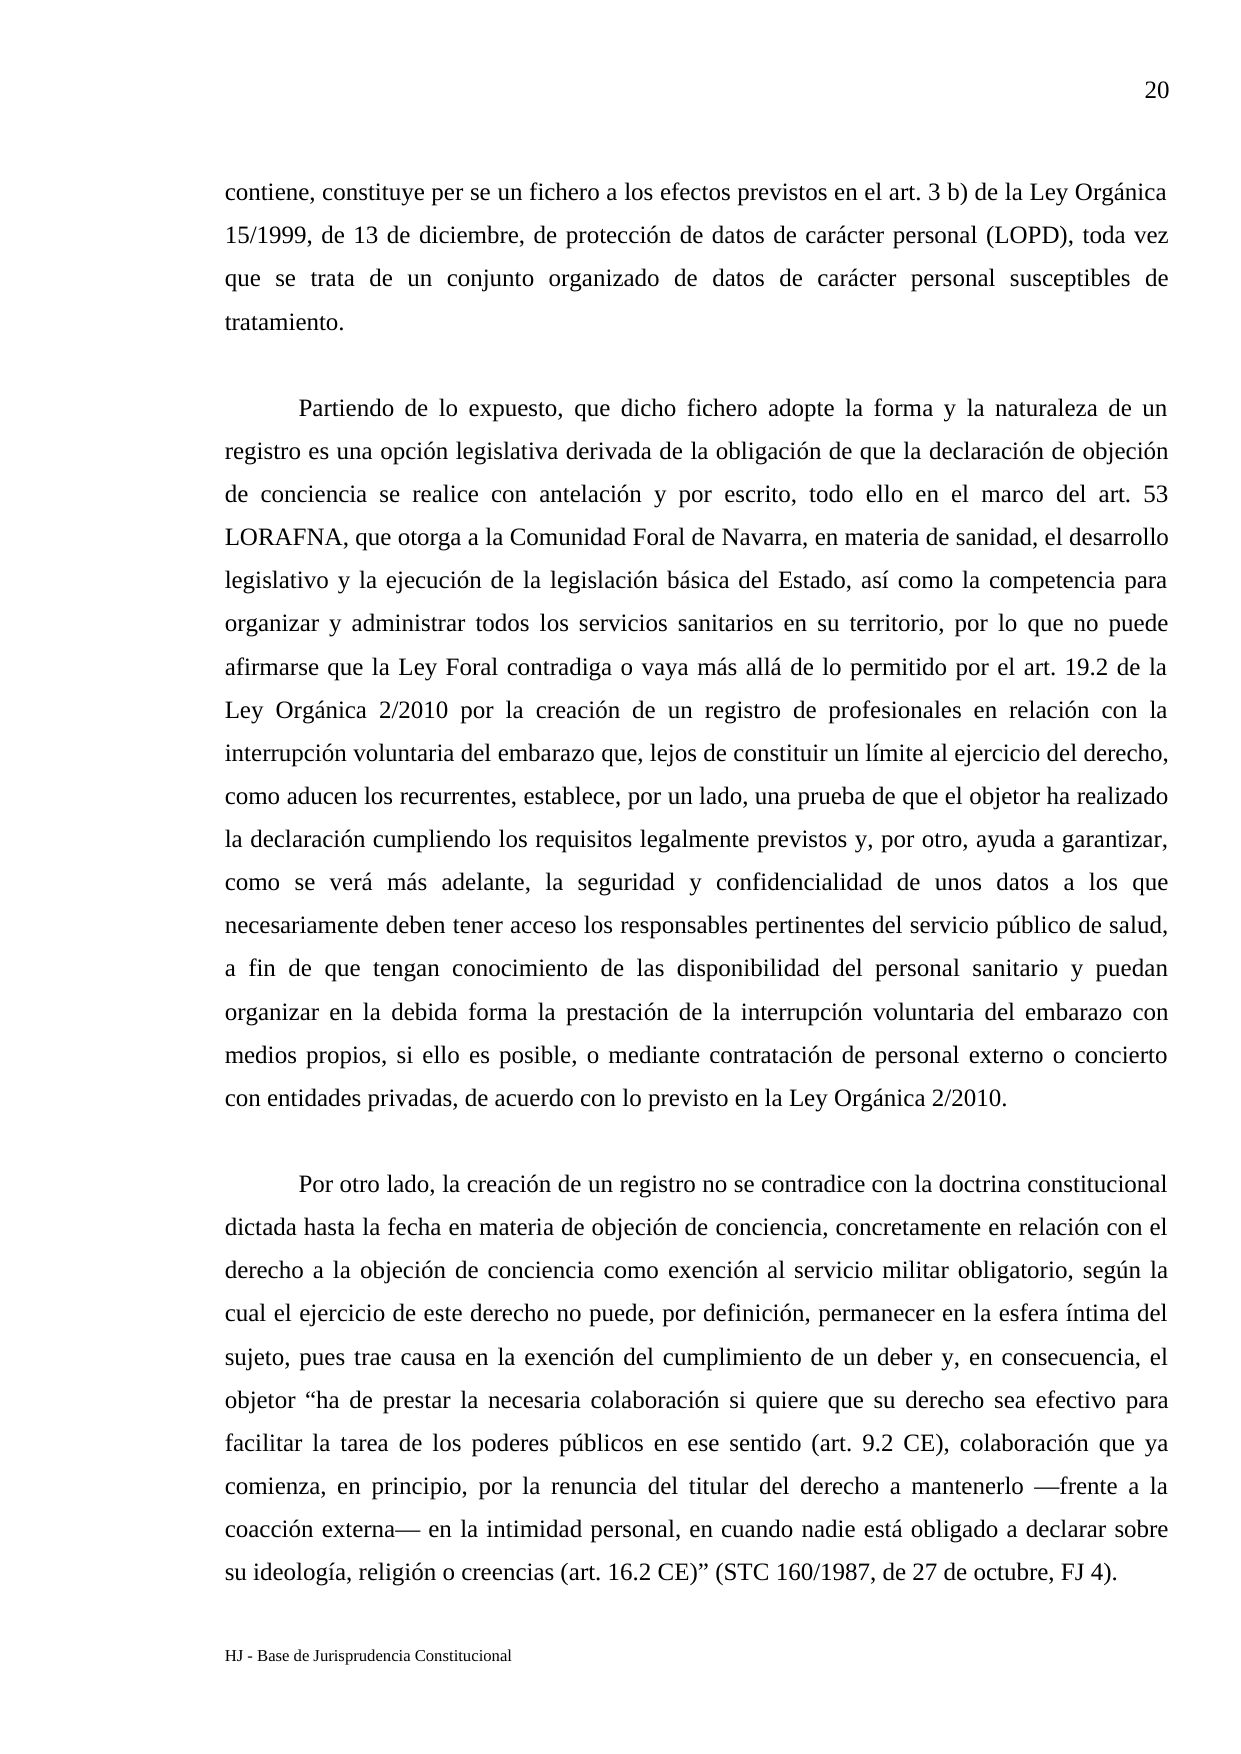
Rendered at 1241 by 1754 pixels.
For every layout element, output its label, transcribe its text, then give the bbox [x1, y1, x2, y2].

text Partiendo de lo expuesto, que dicho fichero adopte la forma y la naturaleza de un registro es una opción legislativa derivada de la obligación de que la declaración de objeción de conciencia se realice con antelación y por escrito, todo ello en el marco del art. 53 LORAFNA, que otorga a la Comunidad Foral de Navarra, en materia de sanidad, el desarrollo legislativo y la ejecución de la legislación básica del Estado, así como la competencia para organizar y administrar todos los servicios sanitarios en su territorio, por lo que no puede afirmarse que la Ley Foral contradiga o vaya más allá de lo permitido por el art. 19.2 de la Ley Orgánica 2/2010 por la creación de un registro de profesionales en relación con la interrupción voluntaria del embarazo que, lejos de constituir un límite al ejercicio del derecho, como aducen los recurrentes, establece, por un lado, una prueba de que el objetor ha realizado la declaración cumpliendo los requisitos legalmente previstos y, por otro, ayuda a garantizar, como se verá más adelante, la seguridad y confidencialidad de unos datos a los que necesariamente deben tener acceso los responsables pertinentes del servicio público de salud, a fin de que tengan conocimiento de las disponibilidad del personal sanitario y puedan organizar en la debida forma la prestación de la interrupción voluntaria del embarazo con medios propios, si ello es posible, o mediante contratación de personal externo o concierto con entidades privadas, de acuerdo con lo previsto en la Ley Orgánica 2/2010. [224, 393, 1169, 1112]
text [224, 177, 1169, 335]
text Por otro lado, la creación de un registro no se contradice con la doctrina constitucional dictada hasta la fecha en materia de objeción de conciencia, concretamente en relación con el derecho a la objeción de conciencia como exención al servicio militar obligatorio, según la cual el ejercicio de este derecho no puede, por definición, permanecer en la esfera íntima del sujeto, pues trae causa en la exención del cumplimiento de un deber y, en consecuencia, el objetor “ha de prestar la necesaria colaboración si quiere que su derecho sea efectivo para facilitar la tarea de los poderes públicos en ese sentido (art. 9.2 CE), colaboración que ya comienza, en principio, por la renuncia del titular del derecho a mantenerlo —frente a la coacción externa— en la intimidad personal, en cuando nadie está obligado a declarar sobre su ideología, religión o creencias (art. 16.2 CE)” (STC 160/1987, de 27 de octubre, FJ 4). [224, 1169, 1169, 1586]
